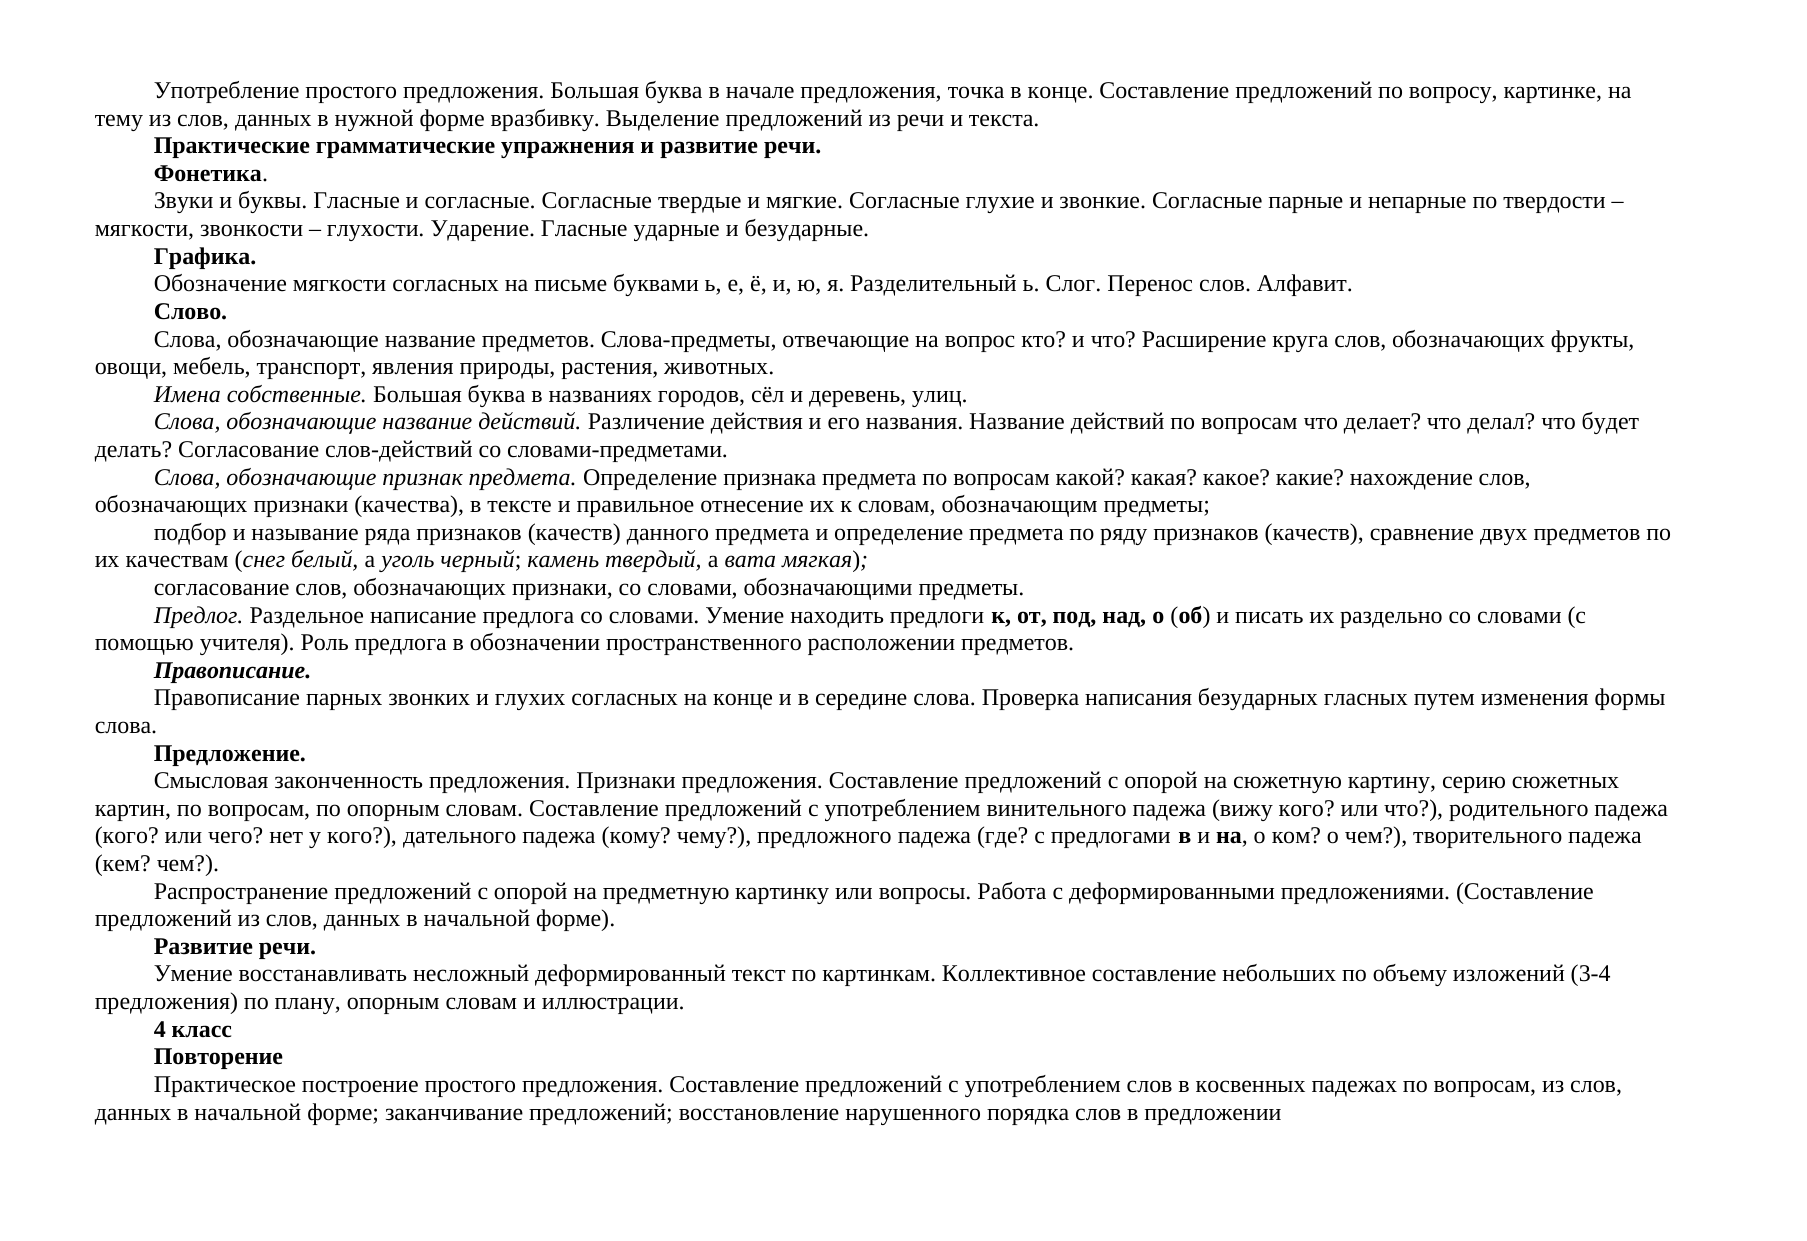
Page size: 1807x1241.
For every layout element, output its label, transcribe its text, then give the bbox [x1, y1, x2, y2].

text Звуки и буквы. Гласные и согласные. Согласные твердые и мягкие. Согласные глухие и звонкие. Согласные парные и непарные по твердости – мягкости, звонкости – глухости. Ударение. Гласные ударные и безударные. [94, 187, 1678, 242]
text Практические грамматические упражнения и развитие речи. [94, 131, 1678, 159]
text Слово. [94, 297, 1678, 324]
text Фонетика. [94, 159, 1678, 187]
text 4 класс [94, 1015, 1678, 1042]
text Повторение [94, 1042, 1678, 1070]
text Смысловая законченность предложения. Признаки предложения. Составление предложений с опорой на сюжетную картину, серию сюжетных картин, по вопросам, по опорным словам. Составление предложений с употреблением винительного падежа (вижу кого? или что?), родительного падежа (кого? или чего? нет у кого?), дательного падежа (кому? чему?), предложного падежа (где? с предлогами в и на, о ком? о чем?), творительного падежа (кем? чем?). [94, 766, 1678, 877]
text Слова, обозначающие признак предмета. Определение признака предмета по вопросам какой? какая? какое? какие? нахождение слов, обозначающих признаки (качества), в тексте и правильное отнесение их к словам, обозначающим предметы; [94, 463, 1678, 518]
text подбор и называние ряда признаков (качеств) данного предмета и определение предмета по ряду признаков (качеств), сравнение двух предметов по их качествам (снег белый, а уголь черный; камень твердый, а вата мягкая); [94, 518, 1678, 573]
text Употребление простого предложения. Большая буква в начале предложения, точка в конце. Составление предложений по вопросу, картинке, на тему из слов, данных в нужной форме вразбивку. Выделение предложений из речи и текста. [94, 76, 1678, 131]
text согласование слов, обозначающих признаки, со словами, обозначающими предметы. [94, 573, 1678, 601]
text Слова, обозначающие название действий. Различение действия и его названия. Название действий по вопросам что делает? что делал? что будет делать? Согласование слов-действий со словами-предметами. [94, 407, 1678, 463]
text Практическое построение простого предложения. Составление предложений с употреблением слов в косвенных падежах по вопросам, из слов, данных в начальной форме; заканчивание предложений; восстановление нарушенного порядка слов в предложении [94, 1070, 1678, 1125]
text Распространение предложений с опорой на предметную картинку или вопросы. Работа с деформированными предложениями. (Составление предложений из слов, данных в начальной форме). [94, 877, 1678, 932]
text Умение восстанавливать несложный деформированный текст по картинкам. Коллективное составление небольших по объему изложений (3-4 предложения) по плану, опорным словам и иллюстрации. [94, 959, 1678, 1015]
text Графика. [94, 242, 1678, 269]
text Предлог. Раздельное написание предлога со словами. Умение находить предлоги к, от, под, над, о (об) и писать их раздельно со словами (с помощью учителя). Роль предлога в обозначении пространственного расположении предметов. [94, 601, 1678, 656]
text Развитие речи. [94, 932, 1678, 959]
text Правописание. [94, 656, 1678, 683]
text Слова, обозначающие название предметов. Слова-предметы, отвечающие на вопрос кто? и что? Расширение круга слов, обозначающих фрукты, овощи, мебель, транспорт, явления природы, растения, животных. [94, 324, 1678, 380]
text Имена собственные. Большая буква в названиях городов, сёл и деревень, улиц. [94, 380, 1678, 407]
text Правописание парных звонких и глухих согласных на конце и в середине слова. Проверка написания безударных гласных путем изменения формы слова. [94, 683, 1678, 739]
text Обозначение мягкости согласных на письме буквами ь, е, ё, и, ю, я. Разделительный ь. Слог. Перенос слов. Алфавит. [94, 269, 1678, 297]
text Предложение. [94, 739, 1678, 766]
